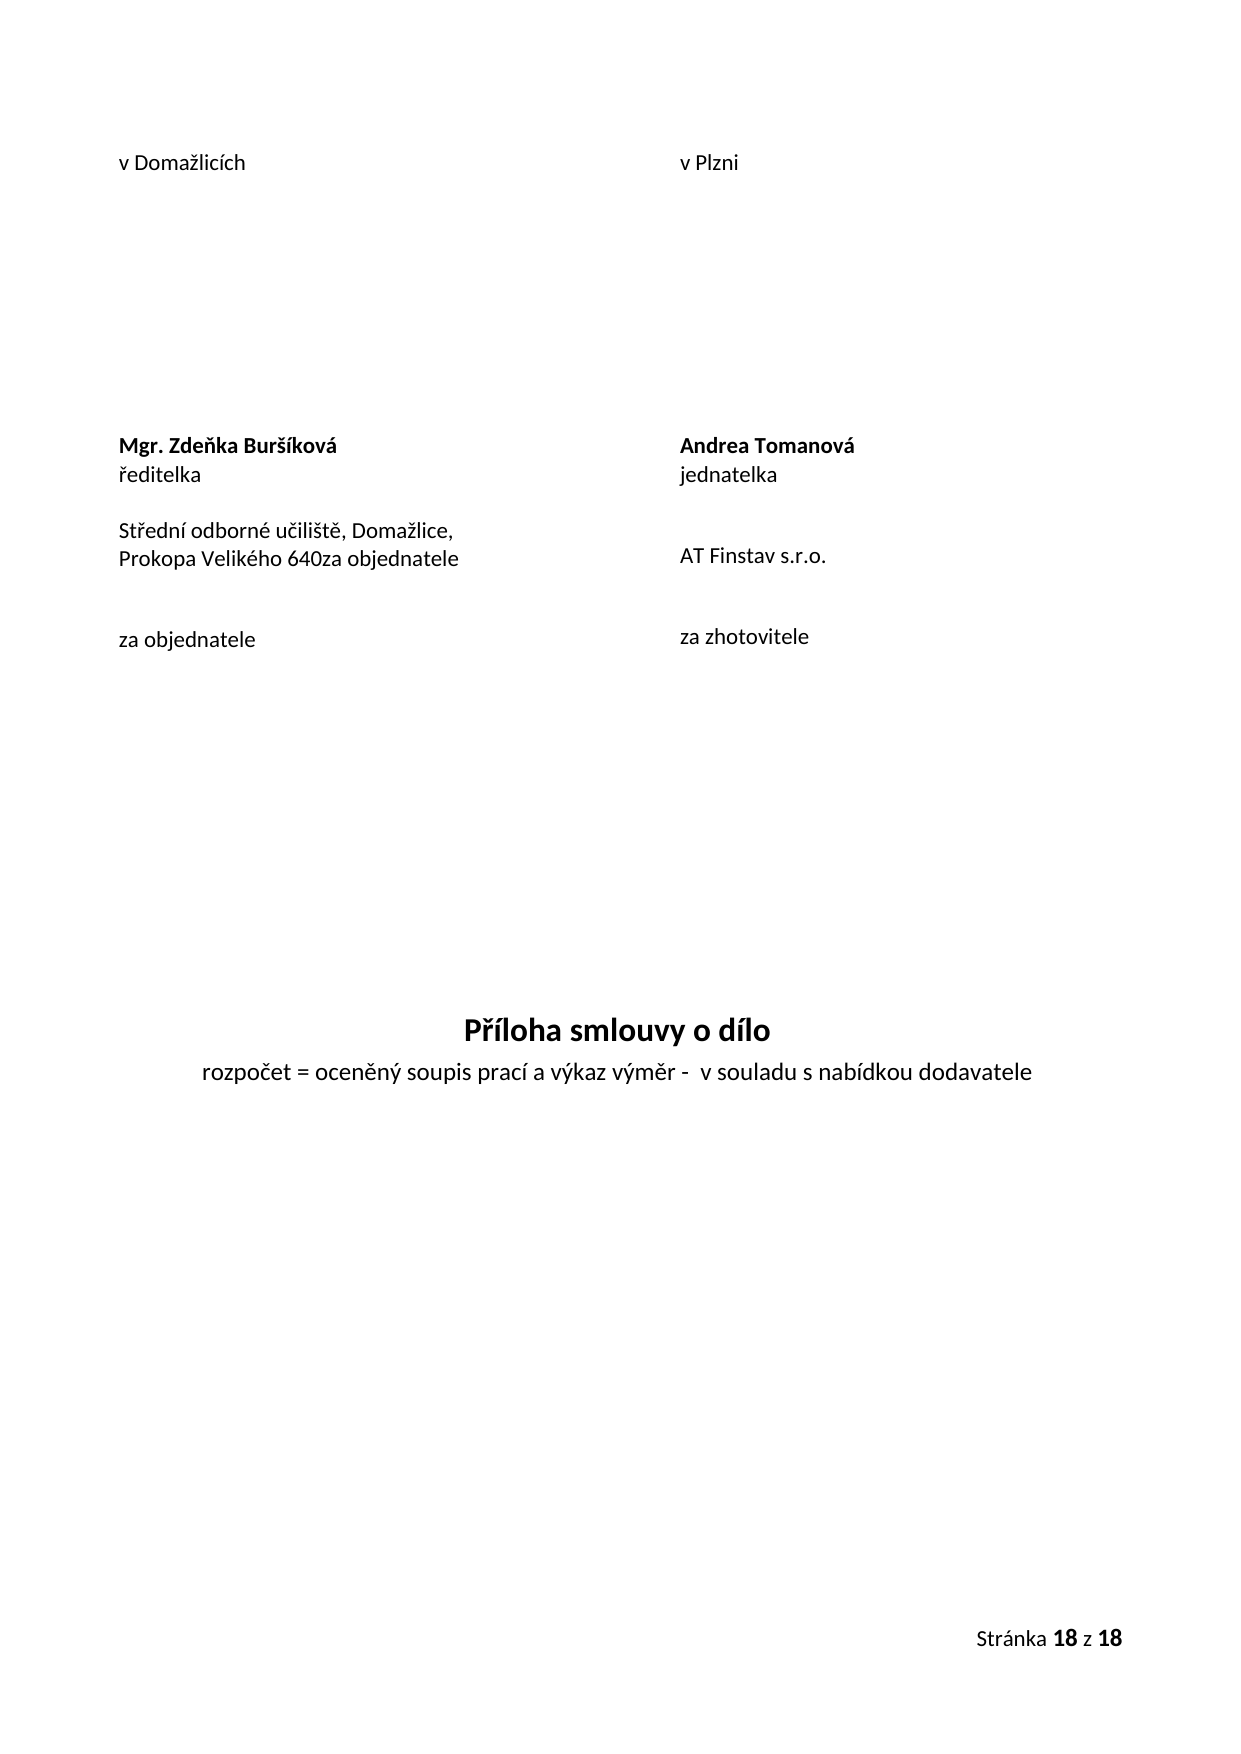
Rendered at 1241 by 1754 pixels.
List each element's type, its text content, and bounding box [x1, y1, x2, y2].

text Příloha smlouvy o dílo [112, 1009, 1122, 1050]
table_header v Domažlicích Mgr. Zdeňka Buršíková ředitelka Střední odborné učiliště, Domažlice, Prokopa Velikého 640za objednatele za objednatele [108, 108, 668, 653]
text rozpočet = oceněný soupis prací a výkaz výměr - v souladu s nabídkou dodavatele [112, 1056, 1122, 1087]
table_header v Plzni Andrea Tomanová jednatelka AT Finstav s.r.o. za zhotovitele [669, 108, 1147, 653]
